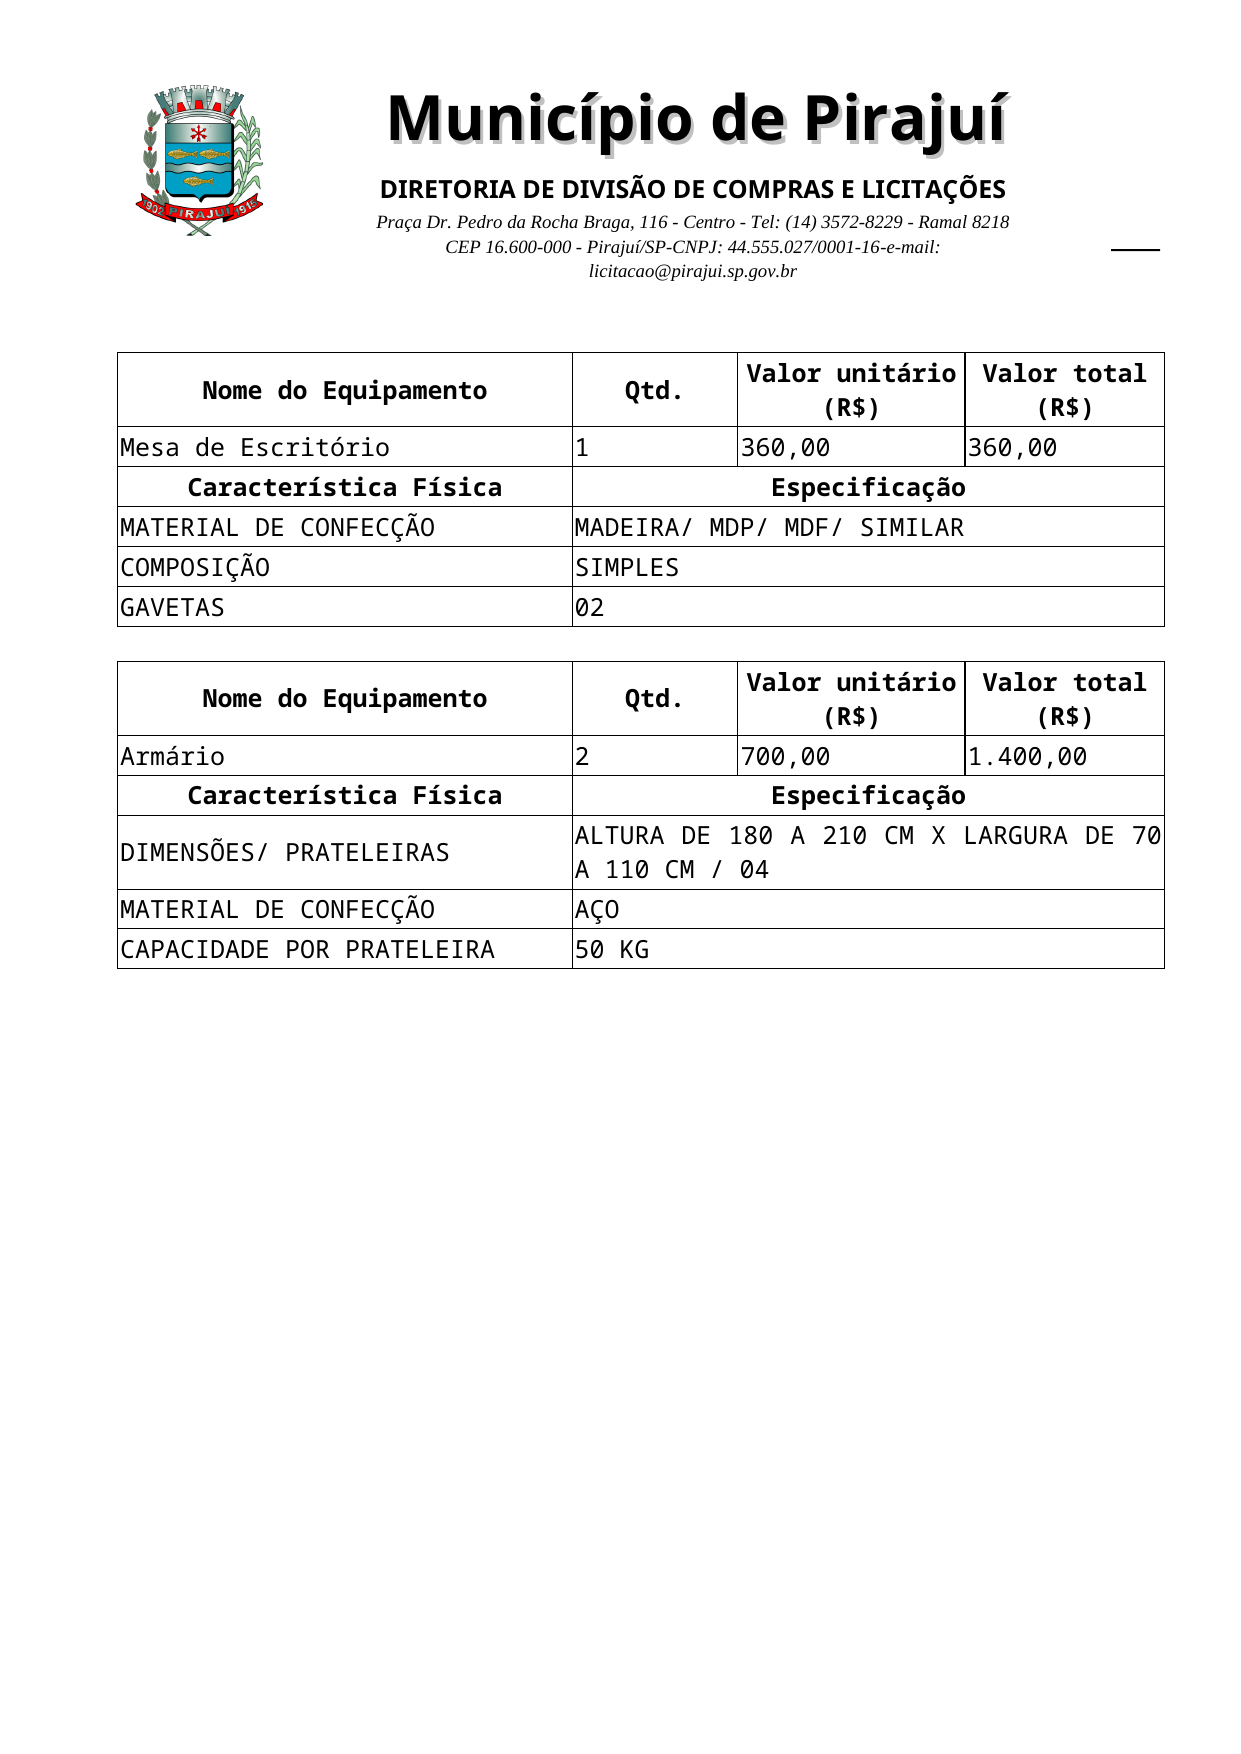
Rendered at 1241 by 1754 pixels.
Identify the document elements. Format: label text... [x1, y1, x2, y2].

table_cell Especificação [573, 776, 1164, 814]
table_cell MATERIAL DE CONFECÇÃO [118, 890, 572, 928]
table_cell DIMENSÕES/ PRATELEIRAS [118, 816, 572, 888]
table_header Qtd. [573, 353, 737, 426]
table_header Valor unitário (R$) [738, 353, 964, 426]
table_cell 360,00 [738, 427, 964, 466]
table_cell GAVETAS [118, 587, 572, 626]
table_header Nome do Equipamento [118, 662, 572, 735]
table_cell 1.400,00 [966, 736, 1164, 774]
table_cell 02 [573, 587, 1164, 626]
table_cell Armário [118, 736, 572, 774]
table_cell 700,00 [738, 736, 964, 774]
table_cell 50 KG [573, 929, 1164, 968]
table_cell ALTURA DE 180 A 210 CM X LARGURA DE 70 A 110 CM / 04 [573, 816, 1164, 888]
table_cell Característica Física [118, 776, 572, 814]
table_cell 1 [573, 427, 737, 466]
table_header Valor total (R$) [966, 662, 1164, 735]
table_cell 360,00 [966, 427, 1164, 466]
table_cell CAPACIDADE POR PRATELEIRA [118, 929, 572, 968]
table_header Valor unitário (R$) [738, 662, 964, 735]
table_cell Mesa de Escritório [118, 427, 572, 466]
table_header Nome do Equipamento [118, 353, 572, 426]
table_cell 2 [573, 736, 737, 774]
table_header Valor total (R$) [966, 353, 1164, 426]
table_cell Especificação [573, 467, 1164, 506]
table_cell MADEIRA/ MDP/ MDF/ SIMILAR [573, 507, 1164, 546]
table_header Qtd. [573, 662, 737, 735]
table_cell SIMPLES [573, 547, 1164, 586]
table_cell COMPOSIÇÃO [118, 547, 572, 586]
table_cell AÇO [573, 890, 1164, 928]
picture [135, 85, 264, 236]
table_cell MATERIAL DE CONFECÇÃO [118, 507, 572, 546]
table_cell Característica Física [118, 467, 572, 506]
